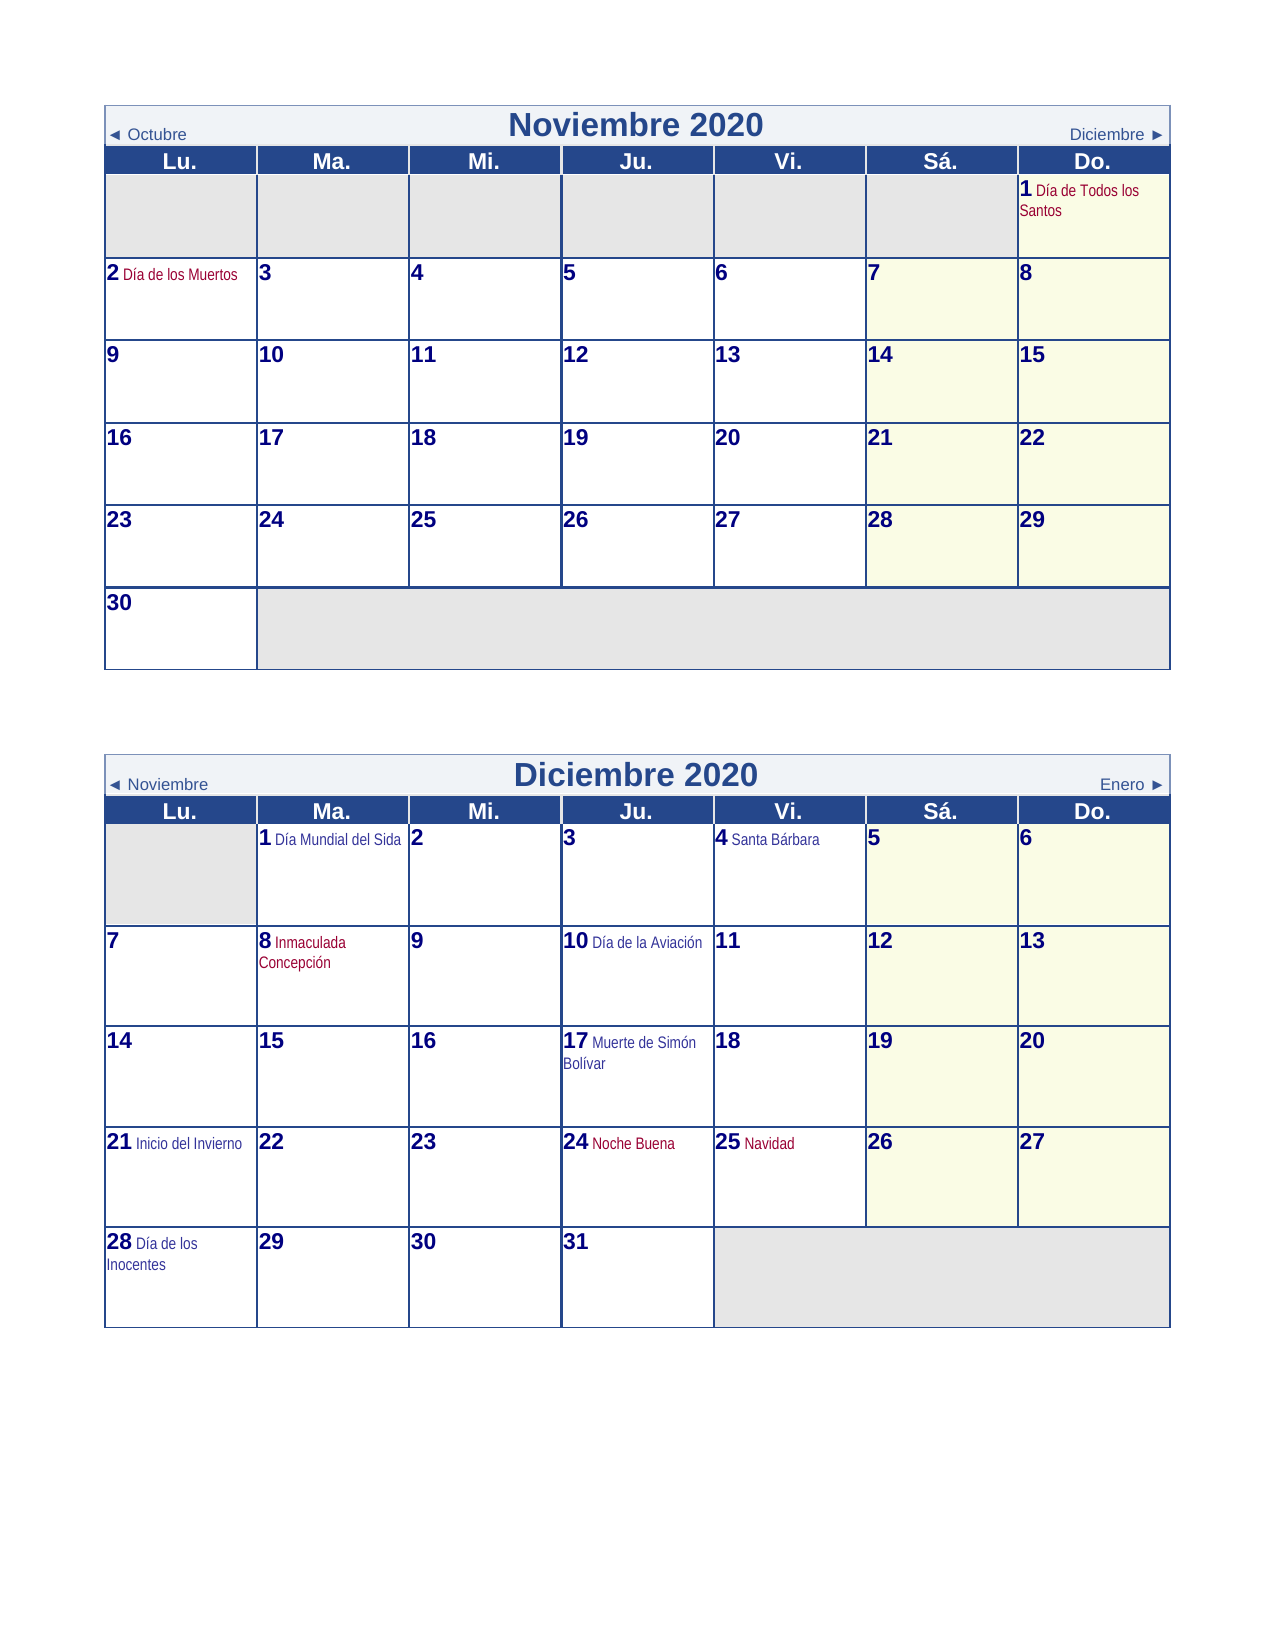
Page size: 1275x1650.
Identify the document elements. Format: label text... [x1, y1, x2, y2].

table_cell 28 Día de los Inocentes [106, 1228, 256, 1327]
table_header Enero ► [1018, 755, 1169, 793]
table_cell [106, 175, 256, 257]
table_cell 15 [258, 1027, 408, 1126]
table_cell Ma. [258, 146, 408, 174]
table_cell 1 Día Mundial del Sida [258, 824, 408, 924]
table_cell 22 [258, 1128, 408, 1226]
table_cell 2 Día de los Muertos [106, 259, 256, 339]
table_cell 13 [715, 341, 865, 422]
table_cell Lu. [106, 146, 256, 174]
table_cell 20 [1019, 1027, 1169, 1126]
table_cell 14 [867, 341, 1017, 422]
table_cell 25 [410, 506, 560, 586]
table_cell 18 [410, 424, 560, 504]
table_cell 8 [1019, 259, 1169, 339]
table_cell Sá. [867, 796, 1017, 824]
table_cell 15 [1019, 341, 1169, 422]
table_cell [715, 175, 865, 257]
table_cell 19 [563, 424, 713, 504]
table_cell 31 [563, 1228, 713, 1327]
table_cell 30 [410, 1228, 560, 1327]
table_cell 19 [867, 1027, 1017, 1126]
table_cell 23 [410, 1128, 560, 1226]
table_cell 11 [715, 927, 865, 1025]
table_cell 29 [258, 1228, 408, 1327]
table_cell [410, 175, 560, 257]
table_cell 14 [106, 1027, 256, 1126]
table_cell Do. [1019, 146, 1169, 174]
table_cell 1 Día de Todos los Santos [1019, 175, 1169, 257]
table_cell 23 [106, 506, 256, 586]
table_cell 27 [715, 506, 865, 586]
table_cell 28 [867, 506, 1017, 586]
table_cell 5 [867, 824, 1017, 924]
table_header ◄ Octubre [106, 106, 257, 144]
table_cell 21 Inicio del Invierno [106, 1128, 256, 1226]
table_cell 11 [410, 341, 560, 422]
table_cell 30 [106, 589, 256, 669]
table_cell 24 [258, 506, 408, 586]
table_cell Ju. [563, 796, 713, 824]
table_cell 18 [715, 1027, 865, 1126]
table_cell 29 [1019, 506, 1169, 586]
table_cell 6 [715, 259, 865, 339]
table_cell 22 [1019, 424, 1169, 504]
table_cell 10 Día de la Aviación [563, 927, 713, 1025]
table_cell 24 Noche Buena [563, 1128, 713, 1226]
table_cell 4 Santa Bárbara [715, 824, 865, 924]
table_cell Ju. [563, 146, 713, 174]
table_cell 16 [410, 1027, 560, 1126]
table_cell 20 [715, 424, 865, 504]
table_cell Vi. [715, 796, 865, 824]
table_cell Sá. [867, 146, 1017, 174]
table_cell 17 [258, 424, 408, 504]
table_cell 27 [1019, 1128, 1169, 1226]
table_cell 21 [867, 424, 1017, 504]
table_cell 10 [258, 341, 408, 422]
table_cell 26 [563, 506, 713, 586]
table_cell 5 [563, 259, 713, 339]
table_cell 9 [410, 927, 560, 1025]
table_cell [867, 175, 1017, 257]
table_cell 26 [867, 1128, 1017, 1226]
table_cell 17 Muerte de Simón Bolívar [563, 1027, 713, 1126]
table_cell 2 [410, 824, 560, 924]
table_header Diciembre ► [1018, 106, 1169, 144]
table_cell Mi. [410, 146, 560, 174]
table_cell 3 [563, 824, 713, 924]
table_cell 8 Inmaculada Concepción [258, 927, 408, 1025]
table_cell [258, 175, 408, 257]
table_cell 6 [1019, 824, 1169, 924]
table_cell 7 [867, 259, 1017, 339]
table_cell 13 [1019, 927, 1169, 1025]
table_cell 12 [563, 341, 713, 422]
table_cell 4 [410, 259, 560, 339]
table_cell 25 Navidad [715, 1128, 865, 1226]
table_header Diciembre 2020 [257, 755, 1018, 793]
table_cell [563, 175, 713, 257]
table_header Noviembre 2020 [257, 106, 1018, 144]
table_cell 9 [106, 341, 256, 422]
table_cell Lu. [106, 796, 256, 824]
table_cell Do. [1019, 796, 1169, 824]
table_cell 3 [258, 259, 408, 339]
table_cell Ma. [258, 796, 408, 824]
table_cell [258, 589, 1169, 669]
table_cell 12 [867, 927, 1017, 1025]
table_cell 7 [106, 927, 256, 1025]
table_cell Mi. [410, 796, 560, 824]
table_cell 16 [106, 424, 256, 504]
table_cell Vi. [715, 146, 865, 174]
table_cell [715, 1228, 1169, 1327]
table_cell [106, 824, 256, 924]
table_header ◄ Noviembre [106, 755, 257, 793]
